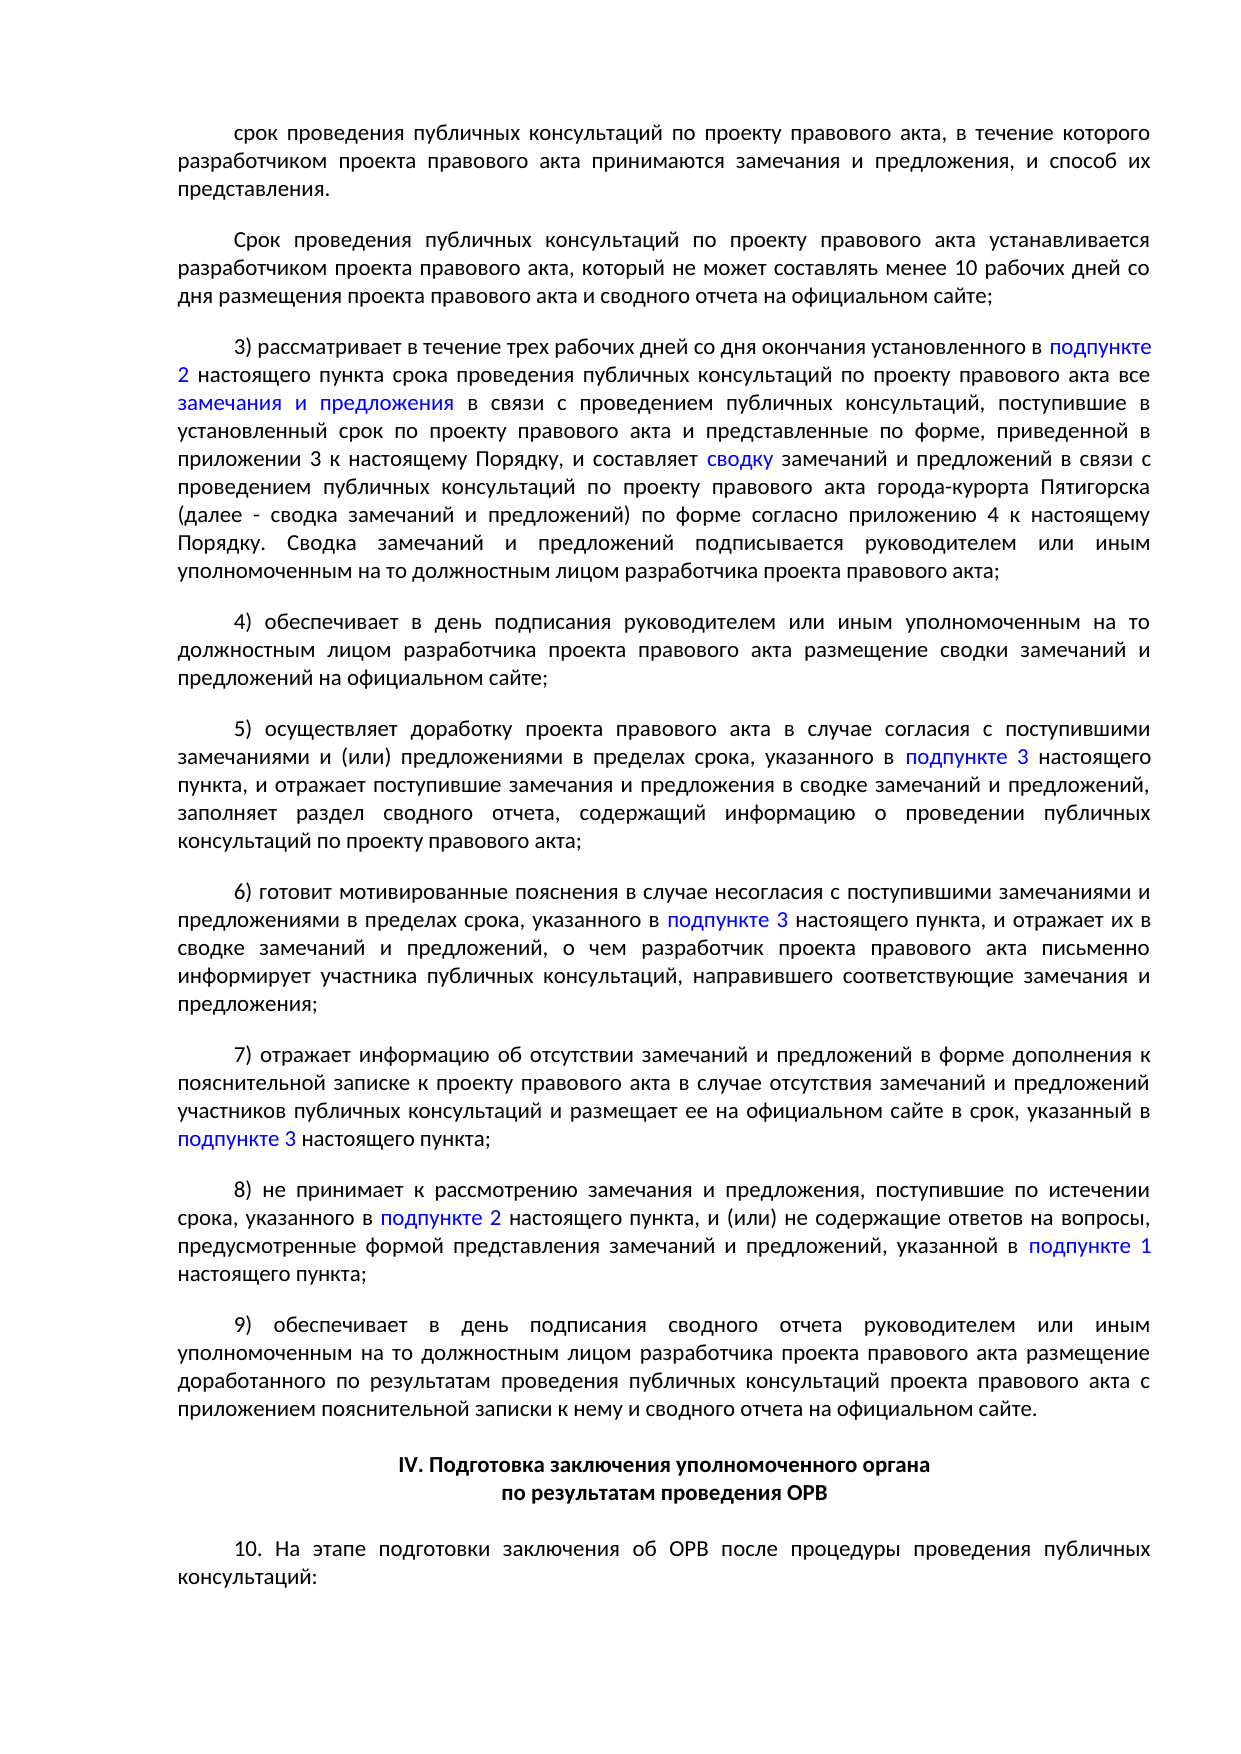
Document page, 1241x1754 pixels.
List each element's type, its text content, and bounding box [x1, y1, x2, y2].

text 10. На этапе подготовки заключения об ОРВ после процедуры проведения публичных консультаций: [177, 1534, 1152, 1590]
text 3) рассматривает в течение трех рабочих дней со дня окончания установленного в подпункте 2 настоящего пункта срока проведения публичных консультаций по проекту правового акта все замечания и предложения в связи с проведением публичных консультаций, поступившие в установленный срок по проекту правового акта и представленные по форме, приведенной в приложении 3 к настоящему Порядку, и составляет сводку замечаний и предложений в связи с проведением публичных консультаций по проекту правового акта города-курорта Пятигорска (далее - сводка замечаний и предложений) по форме согласно приложению 4 к настоящему Порядку. Сводка замечаний и предложений подписывается руководителем или иным уполномоченным на то должностным лицом разработчика проекта правового акта; [177, 332, 1152, 584]
text 8) не принимает к рассмотрению замечания и предложения, поступившие по истечении срока, указанного в подпункте 2 настоящего пункта, и (или) не содержащие ответов на вопросы, предусмотренные формой представления замечаний и предложений, указанной в подпункте 1 настоящего пункта; [177, 1175, 1152, 1287]
text 4) обеспечивает в день подписания руководителем или иным уполномоченным на то должностным лицом разработчика проекта правового акта размещение сводки замечаний и предложений на официальном сайте; [177, 607, 1152, 691]
text срок проведения публичных консультаций по проекту правового акта, в течение которого разработчиком проекта правового акта принимаются замечания и предложения, и способ их представления. [177, 118, 1152, 202]
text 7) отражает информацию об отсутствии замечаний и предложений в форме дополнения к пояснительной записке к проекту правового акта в случае отсутствия замечаний и предложений участников публичных консультаций и размещает ее на официальном сайте в срок, указанный в подпункте 3 настоящего пункта; [177, 1040, 1152, 1152]
text 9) обеспечивает в день подписания сводного отчета руководителем или иным уполномоченным на то должностным лицом разработчика проекта правового акта размещение доработанного по результатам проведения публичных консультаций проекта правового акта с приложением пояснительной записки к нему и сводного отчета на официальном сайте. [177, 1310, 1152, 1422]
text 6) готовит мотивированные пояснения в случае несогласия с поступившими замечаниями и предложениями в пределах срока, указанного в подпункте 3 настоящего пункта, и отражает их в сводке замечаний и предложений, о чем разработчик проекта правового акта письменно информирует участника публичных консультаций, направившего соответствующие замечания и предложения; [177, 877, 1152, 1017]
text 5) осуществляет доработку проекта правового акта в случае согласия с поступившими замечаниями и (или) предложениями в пределах срока, указанного в подпункте 3 настоящего пункта, и отражает поступившие замечания и предложения в сводке замечаний и предложений, заполняет раздел сводного отчета, содержащий информацию о проведении публичных консультаций по проекту правового акта; [177, 714, 1152, 854]
text Срок проведения публичных консультаций по проекту правового акта устанавливается разработчиком проекта правового акта, который не может составлять менее 10 рабочих дней со дня размещения проекта правового акта и сводного отчета на официальном сайте; [177, 225, 1152, 309]
title IV. Подготовка заключения уполномоченного органа [177, 1450, 1152, 1478]
title по результатам проведения ОРВ [177, 1478, 1152, 1506]
